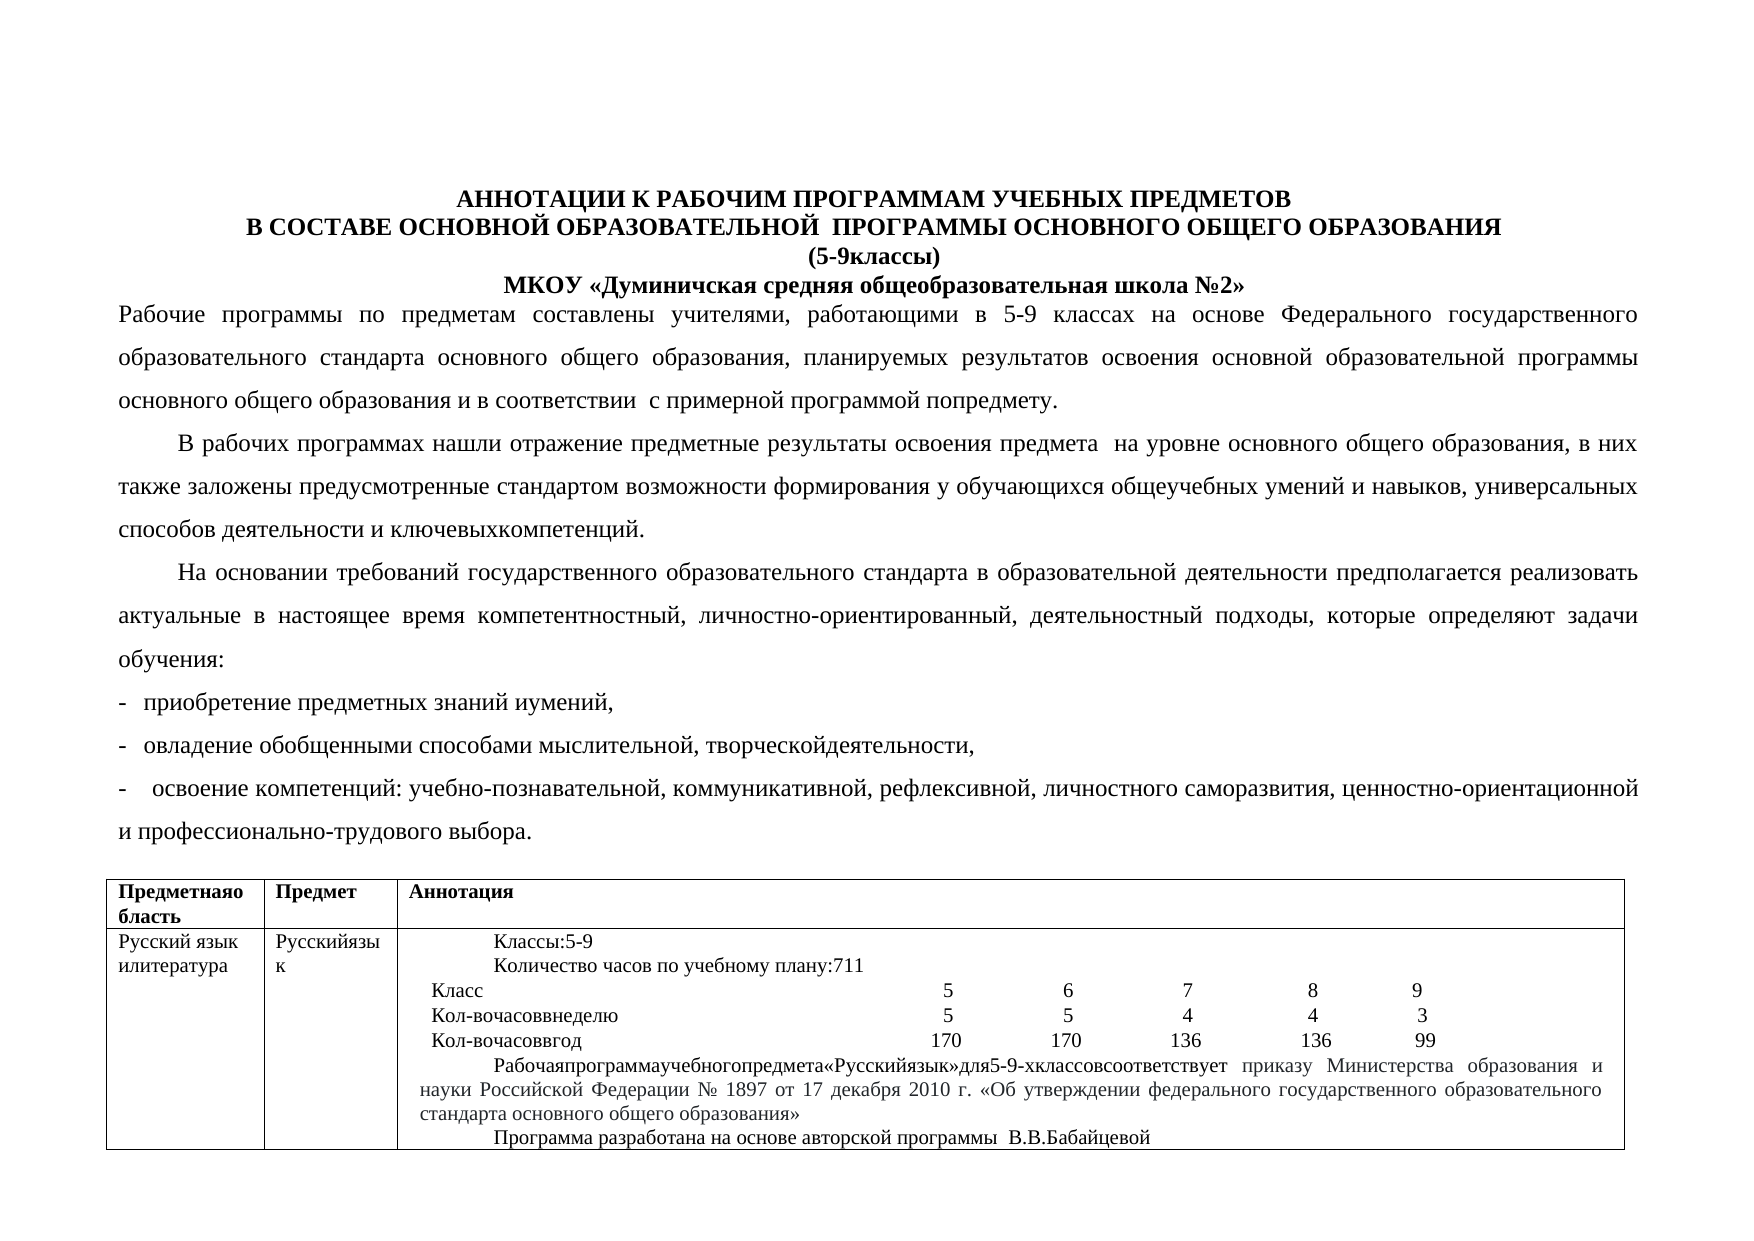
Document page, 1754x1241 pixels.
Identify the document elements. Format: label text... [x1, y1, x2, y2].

table_header Предмет [265, 880, 397, 928]
text Рабочие программы по предметам составлены учителями, работающими в 5-9 классах на основе Федерального государственного образовательного стандарта основного общего образования, планируемых результатов освоения основной образовательной программы основного общего образования и в соответствии с примерной программой попредмету. [118, 299, 1640, 414]
text (5-9классы) [179, 241, 1569, 270]
list приобретение предметных знаний иумений, [118, 687, 1640, 716]
table_header Предметнаяобласть [107, 880, 264, 928]
text АННОТАЦИИ К РАБОЧИМ ПРОГРАММАМ УЧЕБНЫХ ПРЕДМЕТОВ [179, 184, 1569, 212]
list овладение обобщенными способами мыслительной, творческойдеятельности, [118, 730, 1640, 759]
text В СОСТАВЕ ОСНОВНОЙ ОБРАЗОВАТЕЛЬНОЙ ПРОГРАММЫ ОСНОВНОГО ОБЩЕГО ОБРАЗОВАНИЯ [179, 212, 1569, 241]
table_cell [107, 929, 264, 1149]
table_cell Русскийязык [265, 929, 397, 1149]
text МКОУ «Думиничская средняя общеобразовательная школа №2» [179, 270, 1569, 299]
table_header Аннотация [398, 880, 1624, 928]
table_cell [398, 929, 1624, 1149]
text На основании требований государственного образовательного стандарта в образовательной деятельности предполагается реализовать актуальные в настоящее время компетентностный, личностно-ориентированный, деятельностный подходы, которые определяют задачи обучения: [118, 557, 1640, 672]
list освоение компетенций: учебно-познавательной, коммуникативной, рефлексивной, личностного саморазвития, ценностно-ориентационной и профессионально-трудового выбора. [118, 773, 1640, 845]
text В рабочих программах нашли отражение предметные результаты освоения предмета на уровне основного общего образования, в них также заложены предусмотренные стандартом возможности формирования у обучающихся общеучебных умений и навыков, универсальных способов деятельности и ключевыхкомпетенций. [118, 428, 1640, 543]
